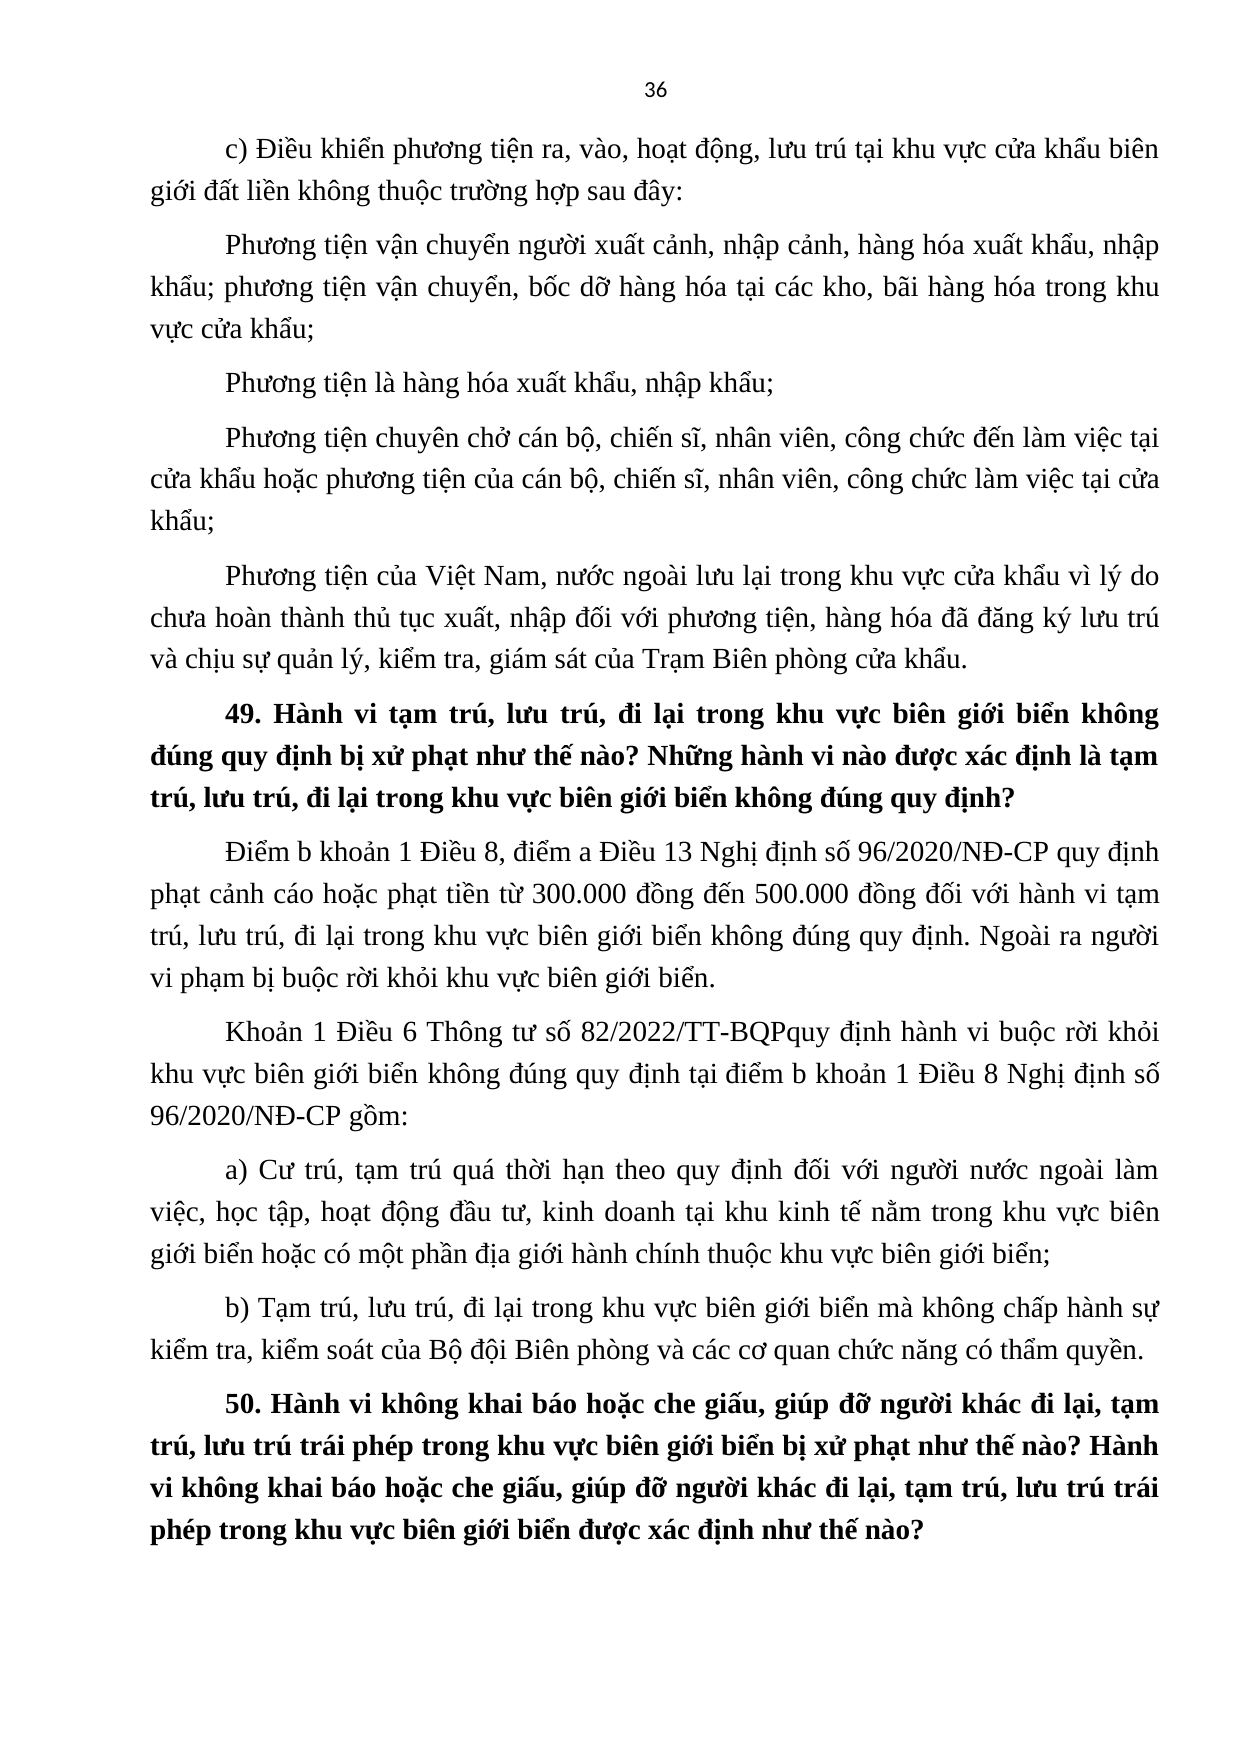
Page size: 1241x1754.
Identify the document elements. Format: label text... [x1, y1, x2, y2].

text Phương tiện là hàng hóa xuất khẩu, nhập khẩu; [150, 365, 1161, 399]
text Khoản 1 Điều 6 Thông tư số 82/2022/TT-BQPquy định hành vi buộc rời khỏi khu vực biên giới biển không đúng quy định tại điểm b khoản 1 Điều 8 Nghị định số 96/2020/NĐ-CP gồm: [150, 1014, 1161, 1131]
text Điểm b khoản 1 Điều 8, điểm a Điều 13 Nghị định số 96/2020/NĐ-CP quy định phạt cảnh cáo hoặc phạt tiền từ 300.000 đồng đến 500.000 đồng đối với hành vi tạm trú, lưu trú, đi lại trong khu vực biên giới biển không đúng quy định. Ngoài ra người vi phạm bị buộc rời khỏi khu vực biên giới biển. [150, 834, 1161, 993]
text b) Tạm trú, lưu trú, đi lại trong khu vực biên giới biển mà không chấp hành sự kiểm tra, kiểm soát của Bộ đội Biên phòng và các cơ quan chức năng có thẩm quyền. [150, 1290, 1161, 1366]
text Phương tiện vận chuyển người xuất cảnh, nhập cảnh, hàng hóa xuất khẩu, nhập khẩu; phương tiện vận chuyển, bốc dỡ hàng hóa tại các kho, bãi hàng hóa trong khu vực cửa khẩu; [150, 227, 1161, 344]
text a) Cư trú, tạm trú quá thời hạn theo quy định đối với người nước ngoài làm việc, học tập, hoạt động đầu tư, kinh doanh tại khu kinh tế nằm trong khu vực biên giới biển hoặc có một phần địa giới hành chính thuộc khu vực biên giới biển; [150, 1152, 1161, 1269]
text Phương tiện chuyên chở cán bộ, chiến sĩ, nhân viên, công chức đến làm việc tại cửa khẩu hoặc phương tiện của cán bộ, chiến sĩ, nhân viên, công chức làm việc tại cửa khẩu; [150, 420, 1161, 537]
text Phương tiện của Việt Nam, nước ngoài lưu lại trong khu vực cửa khẩu vì lý do chưa hoàn thành thủ tục xuất, nhập đối với phương tiện, hàng hóa đã đăng ký lưu trú và chịu sự quản lý, kiểm tra, giám sát của Trạm Biên phòng cửa khẩu. [150, 558, 1161, 675]
text 49. Hành vi tạm trú, lưu trú, đi lại trong khu vực biên giới biển không đúng quy định bị xử phạt như thế nào? Những hành vi nào được xác định là tạm trú, lưu trú, đi lại trong khu vực biên giới biển không đúng quy định? [150, 696, 1161, 813]
text c) Điều khiển phương tiện ra, vào, hoạt động, lưu trú tại khu vực cửa khẩu biên giới đất liền không thuộc trường hợp sau đây: [150, 131, 1161, 206]
text 50. Hành vi không khai báo hoặc che giấu, giúp đỡ người khác đi lại, tạm trú, lưu trú trái phép trong khu vực biên giới biển bị xử phạt như thế nào? Hành vi không khai báo hoặc che giấu, giúp đỡ người khác đi lại, tạm trú, lưu trú trái phép trong khu vực biên giới biển được xác định như thế nào? [150, 1387, 1161, 1546]
